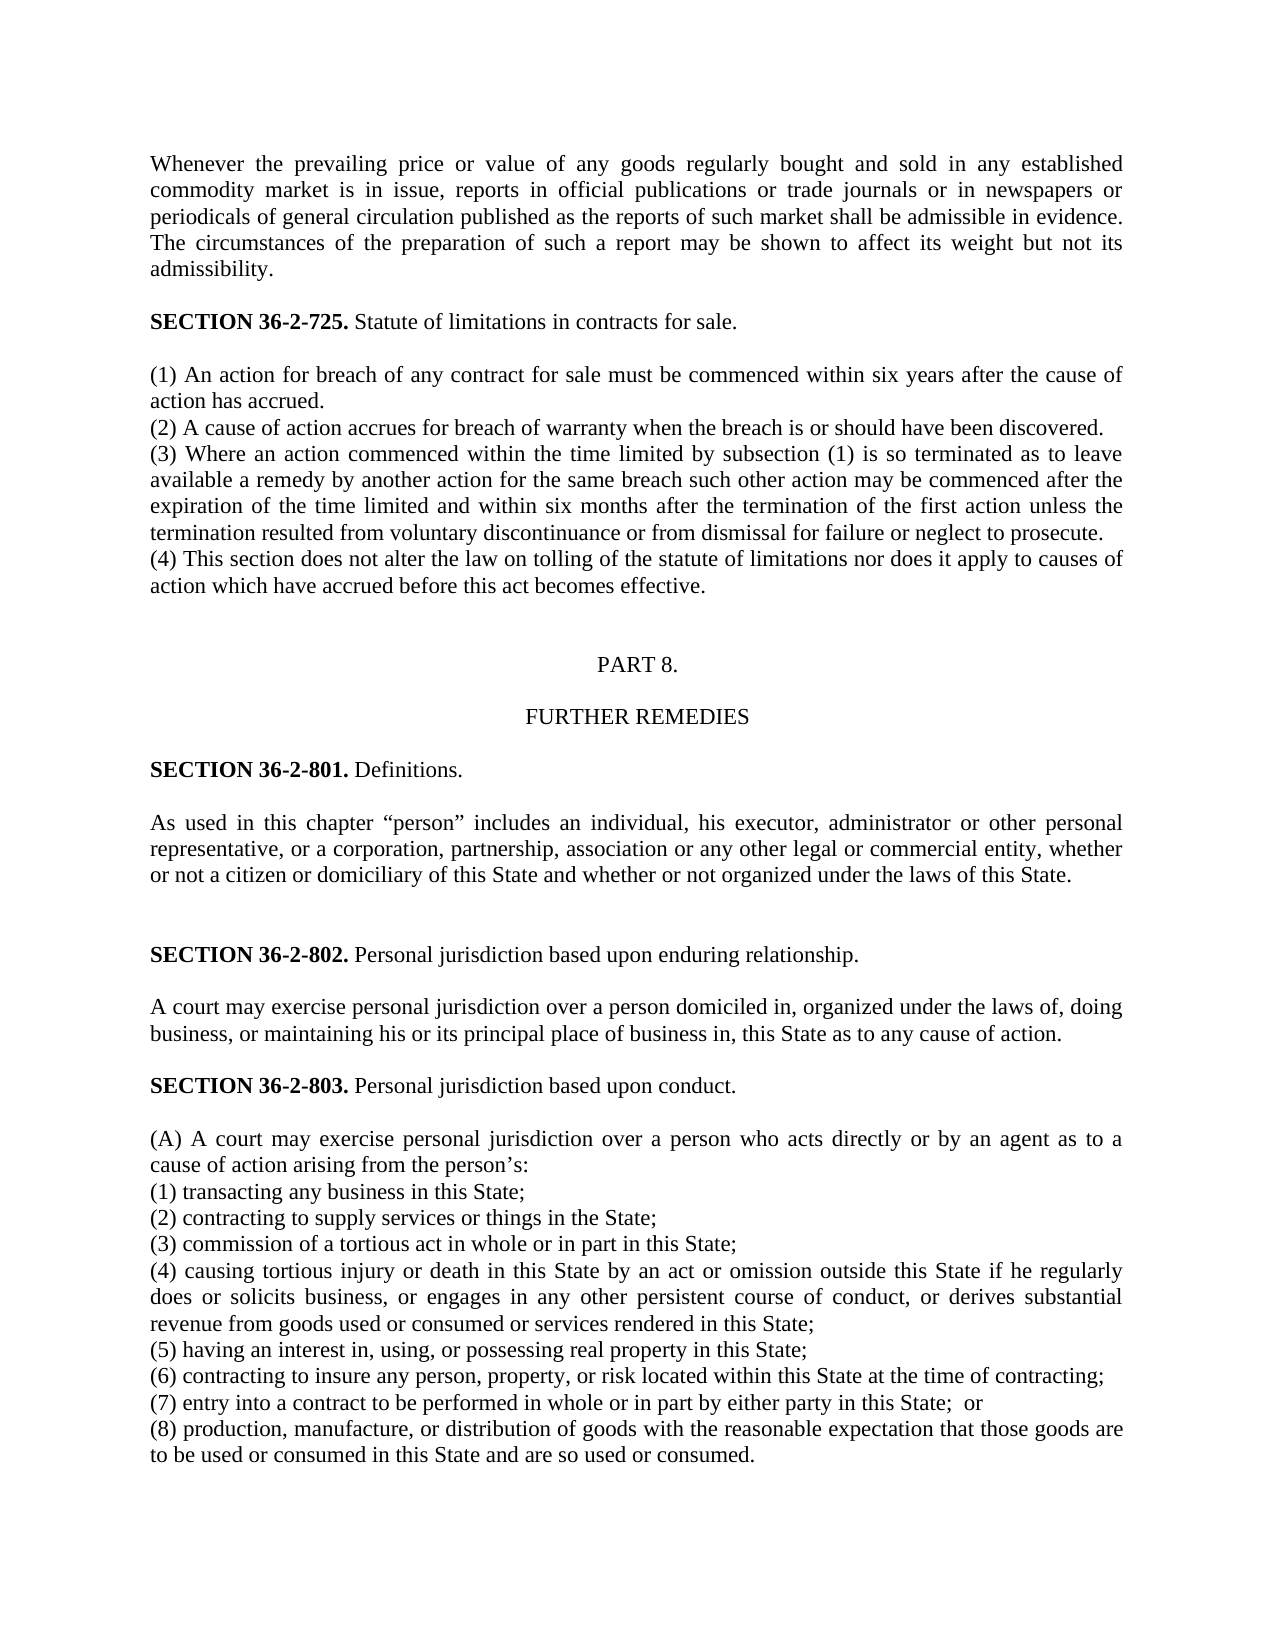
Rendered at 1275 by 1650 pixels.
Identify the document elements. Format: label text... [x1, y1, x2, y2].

text (4) This section does not alter the law on tolling of the statute of limitations nor does it apply to causes of action which have accrued before this act becomes effective. [150, 545, 1125, 598]
text As used in this chapter “person” includes an individual, his executor, administrator or other personal representative, or a corporation, partnership, association or any other legal or commercial entity, whether or not a citizen or domiciliary of this State and whether or not organized under the laws of this State. [150, 809, 1125, 888]
text (7) entry into a contract to be performed in whole or in part by either party in this State; or [150, 1389, 1125, 1415]
text (8) production, manufacture, or distribution of goods with the reasonable expectation that those goods are to be used or consumed in this State and are so used or consumed. [150, 1415, 1125, 1468]
text (5) having an interest in, using, or possessing real property in this State; [150, 1336, 1125, 1362]
text (1) transacting any business in this State; [150, 1178, 1125, 1204]
text (6) contracting to insure any person, property, or risk located within this State at the time of contracting; [150, 1362, 1125, 1389]
text (2) A cause of action accrues for breach of warranty when the breach is or should have been discovered. [150, 413, 1125, 440]
text (A) A court may exercise personal jurisdiction over a person who acts directly or by an agent as to a cause of action arising from the person’s: [150, 1125, 1125, 1178]
text FURTHER REMEDIES [150, 703, 1125, 730]
text SECTION 36-2-802. Personal jurisdiction based upon enduring relationship. [150, 941, 1125, 967]
text SECTION 36-2-803. Personal jurisdiction based upon conduct. [150, 1072, 1125, 1099]
text (2) contracting to supply services or things in the State; [150, 1204, 1125, 1231]
text A court may exercise personal jurisdiction over a person domiciled in, organized under the laws of, doing business, or maintaining his or its principal place of business in, this State as to any cause of action. [150, 993, 1125, 1046]
text (3) Where an action commenced within the time limited by subsection (1) is so terminated as to leave available a remedy by another action for the same breach such other action may be commenced after the expiration of the time limited and within six months after the termination of the first action unless the termination resulted from voluntary discontinuance or from dismissal for failure or neglect to prosecute. [150, 440, 1125, 545]
text (4) causing tortious injury or death in this State by an act or omission outside this State if he regularly does or solicits business, or engages in any other persistent course of conduct, or derives substantial revenue from goods used or consumed or services rendered in this State; [150, 1257, 1125, 1336]
text SECTION 36-2-801. Definitions. [150, 756, 1125, 782]
text PART 8. [150, 651, 1125, 677]
text SECTION 36-2-725. Statute of limitations in contracts for sale. [150, 308, 1125, 334]
text Whenever the prevailing price or value of any goods regularly bought and sold in any established commodity market is in issue, reports in official publications or trade journals or in newspapers or periodicals of general circulation published as the reports of such market shall be admissible in evidence. The circumstances of the preparation of such a report may be shown to affect its weight but not its admissibility. [150, 150, 1125, 282]
text (1) An action for breach of any contract for sale must be commenced within six years after the cause of action has accrued. [150, 361, 1125, 413]
text (3) commission of a tortious act in whole or in part in this State; [150, 1231, 1125, 1257]
